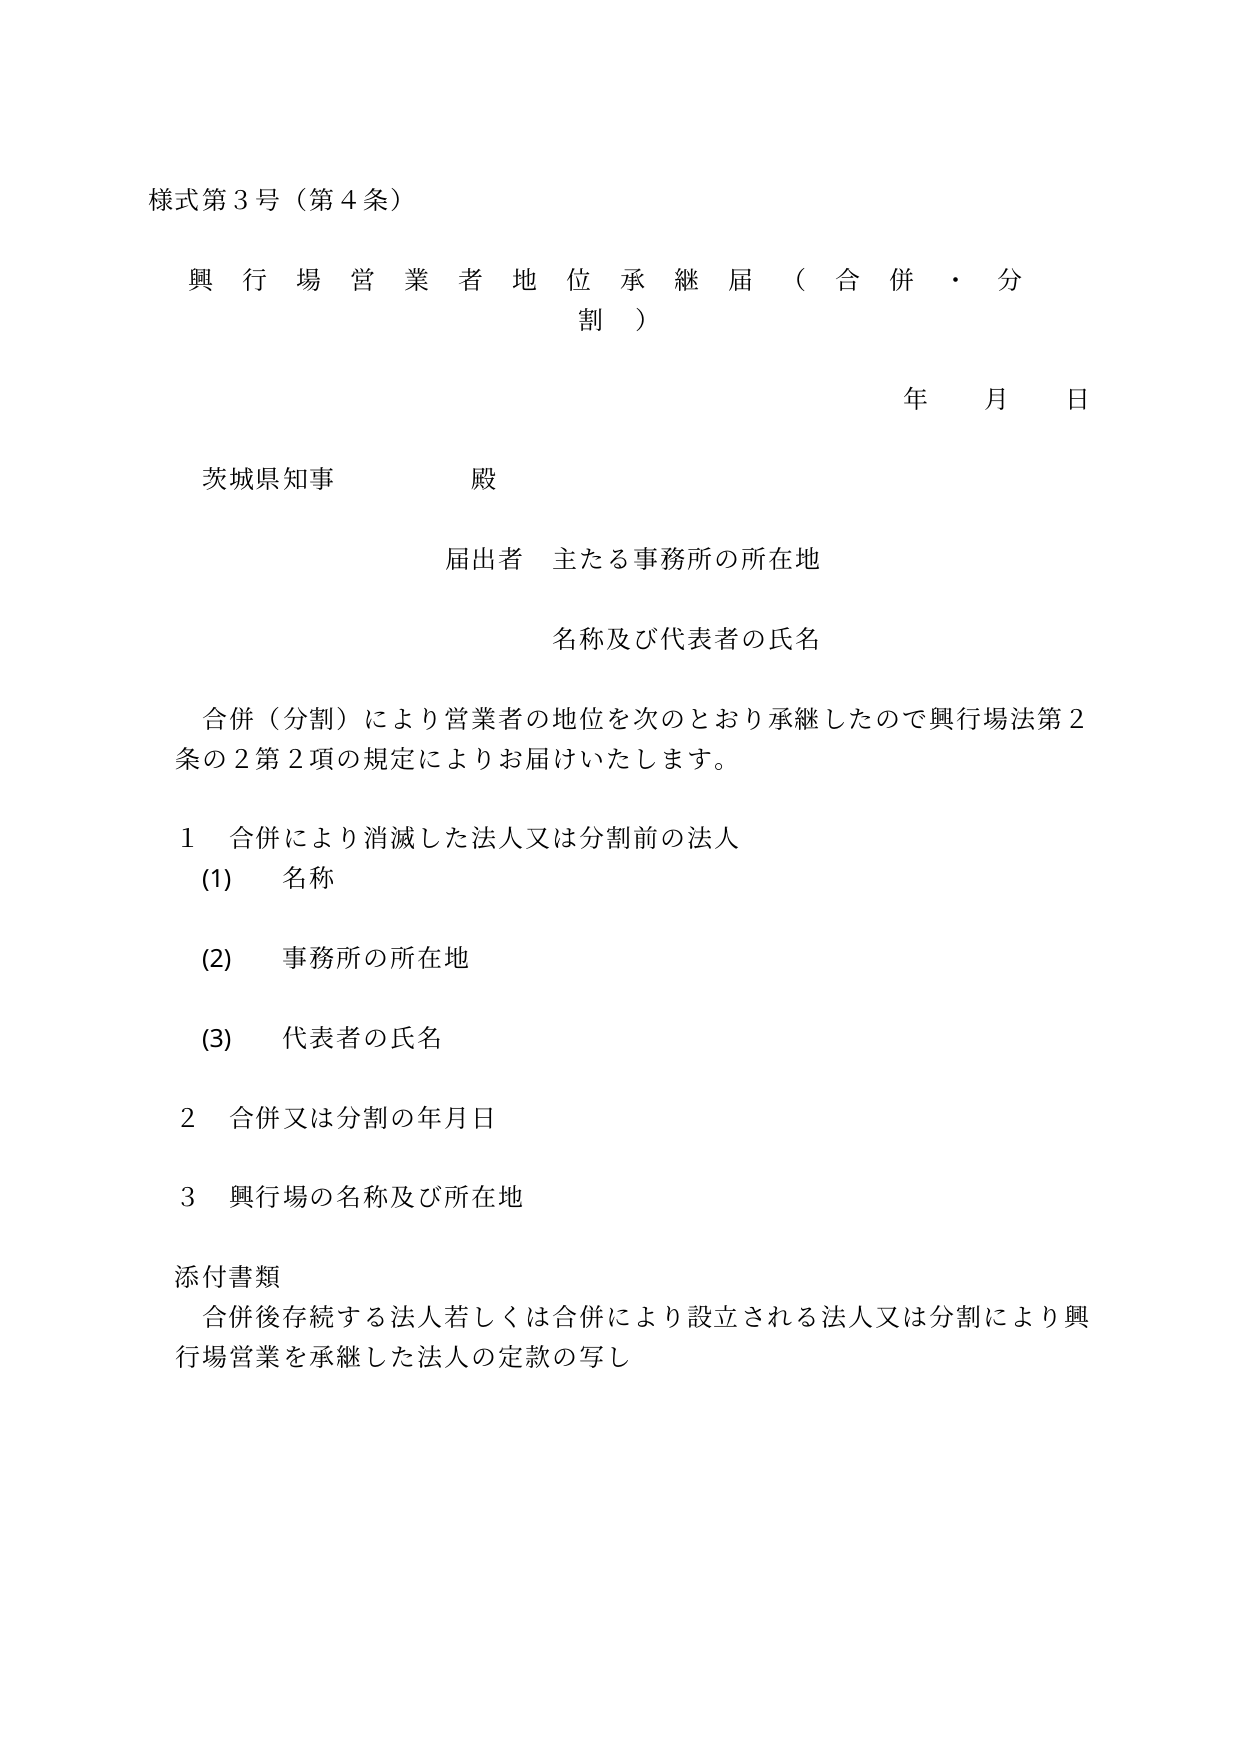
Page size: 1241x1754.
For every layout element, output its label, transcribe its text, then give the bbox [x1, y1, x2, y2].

text 届出者 主たる事務所の所在地 [148, 538, 1092, 578]
text ３ 興行場の名称及び所在地 [175, 1176, 1092, 1216]
text 茨城県知事 殿 [148, 458, 1092, 498]
text 合併（分割）により営業者の地位を次のとおり承継したので興行場法第２条の２第２項の規定によりお届けいたします｡ [175, 697, 1092, 777]
text 名称及び代表者の氏名 [148, 618, 1092, 657]
text 興行場営業者地位承継届（合併・分割） [148, 258, 1092, 338]
text 様式第３号（第４条） [148, 179, 1092, 219]
text 年 月 日 [148, 378, 1092, 418]
text (2) 事務所の所在地 [175, 937, 1092, 977]
text (3) 代表者の氏名 [175, 1017, 1092, 1056]
text 合併後存続する法人若しくは合併により設立される法人又は分割により興行場営業を承継した法人の定款の写し [148, 1296, 1092, 1376]
text １ 合併により消滅した法人又は分割前の法人 [175, 817, 1092, 857]
text ２ 合併又は分割の年月日 [175, 1096, 1092, 1136]
text (1) 名称 [175, 857, 1092, 897]
text 添付書類 [148, 1256, 1092, 1296]
